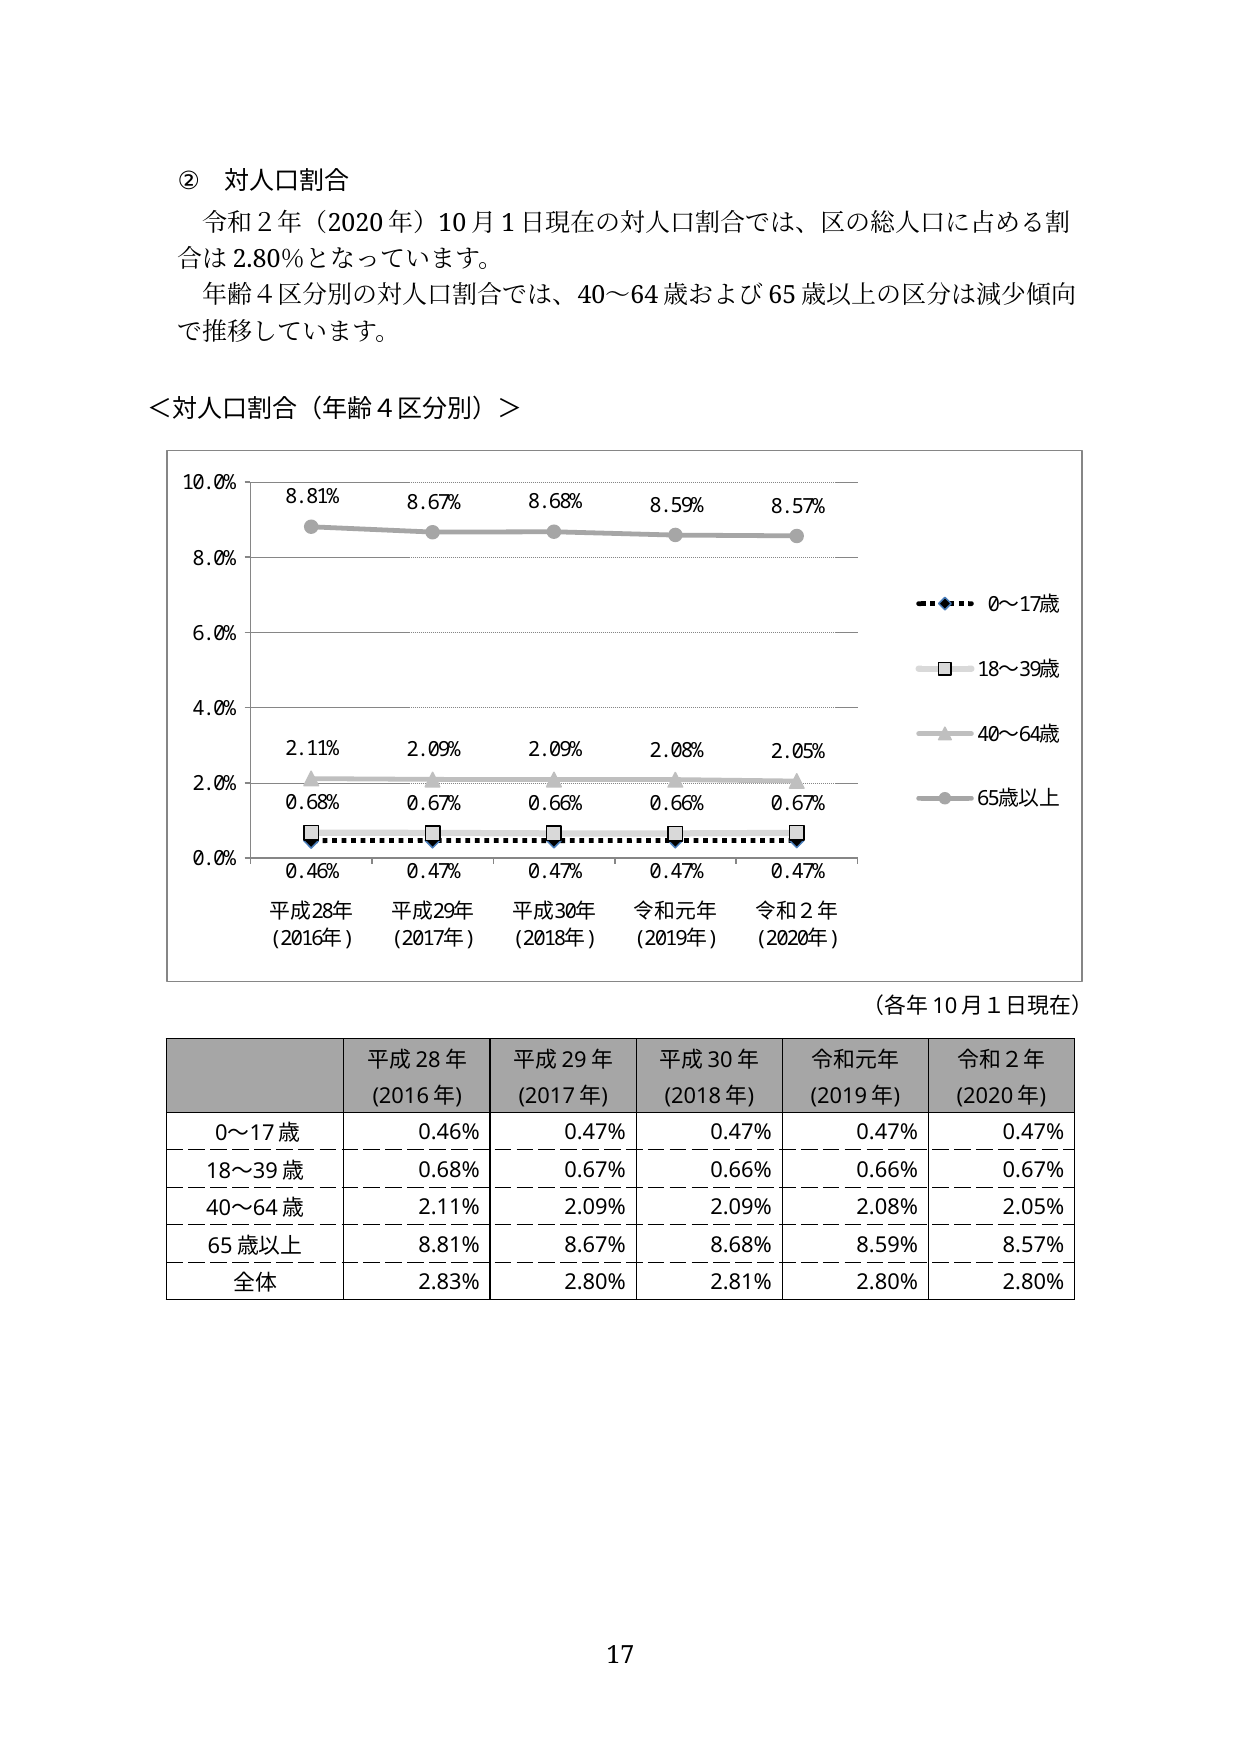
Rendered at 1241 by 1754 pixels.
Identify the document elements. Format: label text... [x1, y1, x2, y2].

table_header 平成30年 (2018年) [637, 1039, 782, 1112]
table_cell 8.68% [637, 1224, 782, 1262]
table_cell 0.47% [491, 1113, 636, 1149]
text ② 対人口割合 [177, 161, 1092, 197]
table_header 令和元年 (2019年) [783, 1039, 928, 1112]
table_cell 8.81% [344, 1224, 489, 1262]
text 年齢４区分別の対人口割合では、40～64歳および65歳以上の区分は減少傾向で推移しています。 [177, 275, 1092, 347]
table_cell 2.81% [637, 1262, 782, 1299]
table_cell 0.47% [637, 1113, 782, 1149]
table_header [167, 1039, 343, 1112]
table_cell 全体 [167, 1262, 343, 1299]
table_cell 65歳以上 [167, 1224, 343, 1262]
text （各年10月１日現在） [148, 986, 1092, 1022]
table_cell 2.09% [637, 1187, 782, 1224]
table_cell 2.11% [344, 1187, 489, 1224]
text ＜対人口割合（年齢４区分別）＞ [148, 389, 1092, 425]
table_cell 2.08% [783, 1187, 928, 1224]
table_cell 0.47% [929, 1113, 1074, 1149]
text 令和２年（2020年）10月1日現在の対人口割合では、区の総人口に占める割合は2.80％となっています。 [177, 202, 1092, 275]
table_cell 0.67% [929, 1149, 1074, 1187]
table_cell 0.67% [491, 1149, 636, 1187]
table_cell 2.80% [491, 1262, 636, 1299]
table_cell 0.47% [783, 1113, 928, 1149]
table_cell 8.59% [783, 1224, 928, 1262]
table_cell 40～64歳 [167, 1187, 343, 1224]
table_cell 0.66% [783, 1149, 928, 1187]
table_cell 2.09% [491, 1187, 636, 1224]
table_cell 2.83% [344, 1262, 489, 1299]
table_cell 0.46% [344, 1113, 489, 1149]
table_cell 2.05% [929, 1187, 1074, 1224]
table_cell 8.57% [929, 1224, 1074, 1262]
table_cell 0.66% [637, 1149, 782, 1187]
table_cell 8.67% [491, 1224, 636, 1262]
table_cell 2.80% [929, 1262, 1074, 1299]
table_header 平成29年 (2017年) [491, 1039, 636, 1112]
table_cell 0.68% [344, 1149, 489, 1187]
table_cell 2.80% [783, 1262, 928, 1299]
table_header 平成28年 (2016年) [344, 1039, 489, 1112]
table_header 令和２年 (2020年) [929, 1039, 1074, 1112]
table_cell 0～17歳 [167, 1113, 343, 1149]
table_cell 18～39歳 [167, 1149, 343, 1187]
